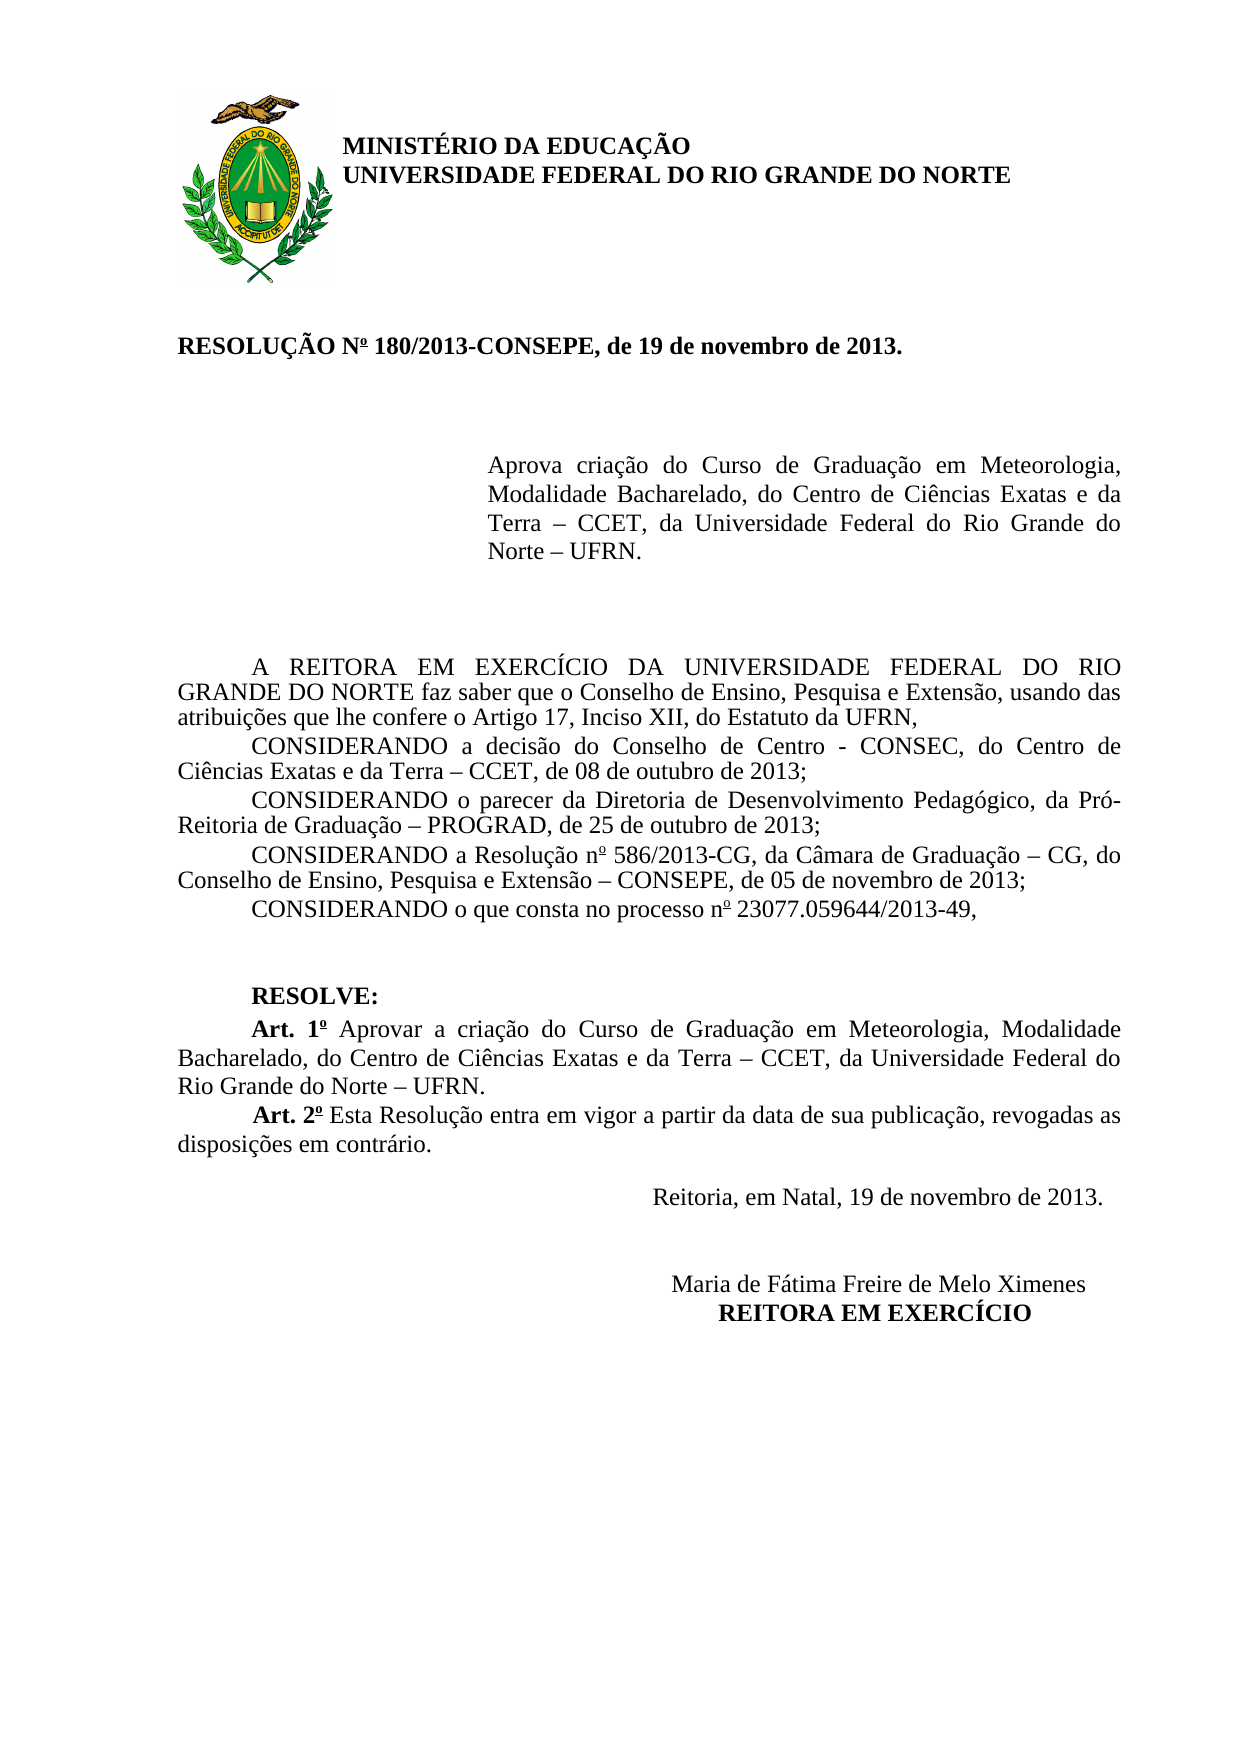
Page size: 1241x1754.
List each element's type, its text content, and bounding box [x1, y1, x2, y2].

text CONSIDERANDO a Resolução no 586/2013-CG, da Câmara de Graduação – CG, do Conselho de Ensino, Pesquisa e Extensão – CONSEPE, de 05 de novembro de 2013; [177, 843, 1122, 893]
text CONSIDERANDO a decisão do Conselho de Centro - CONSEC, do Centro de Ciências Exatas e da Terra – CCET, de 08 de outubro de 2013; [177, 735, 1122, 785]
picture [182, 92, 333, 283]
text CONSIDERANDO o que consta no processo no 23077.059644/2013-49, [177, 897, 1122, 922]
text Art. 1o Aprovar a criação do Curso de Graduação em Meteorologia, Modalidade Bacharelado, do Centro de Ciências Exatas e da Terra – CCET, da Universidade Federal do Rio Grande do Norte – UFRN. [177, 1014, 1122, 1100]
text Maria de Fátima Freire de Melo Ximenes [546, 1272, 1122, 1297]
subtitle RESOLUÇÃO No 180/2013-CONSEPE, de 19 de novembro de 2013. [177, 335, 1122, 360]
text RESOLVE: [177, 985, 1122, 1010]
text CONSIDERANDO o parecer da Diretoria de Desenvolvimento Pedagógico, da Pró-Reitoria de Graduação – PROGRAD, de 25 de outubro de 2013; [177, 789, 1122, 839]
text Aprova criação do Curso de Graduação em Meteorologia, Modalidade Bacharelado, do Centro de Ciências Exatas e da Terra – CCET, da Universidade Federal do Rio Grande do Norte – UFRN. [487, 450, 1122, 565]
text A REITORA EM EXERCÍCIO DA UNIVERSIDADE FEDERAL DO RIO GRANDE DO NORTE faz saber que o Conselho de Ensino, Pesquisa e Extensão, usando das atribuições que lhe confere o Artigo 17, Inciso XII, do Estatuto da UFRN, [177, 656, 1122, 731]
text REITORA EM EXERCÍCIO [649, 1302, 1122, 1327]
text Art. 2o Esta Resolução entra em vigor a partir da data de sua publicação, revogadas as disposições em contrário. [177, 1100, 1122, 1158]
text Reitoria, em Natal, 19 de novembro de 2013. [177, 1182, 1122, 1210]
